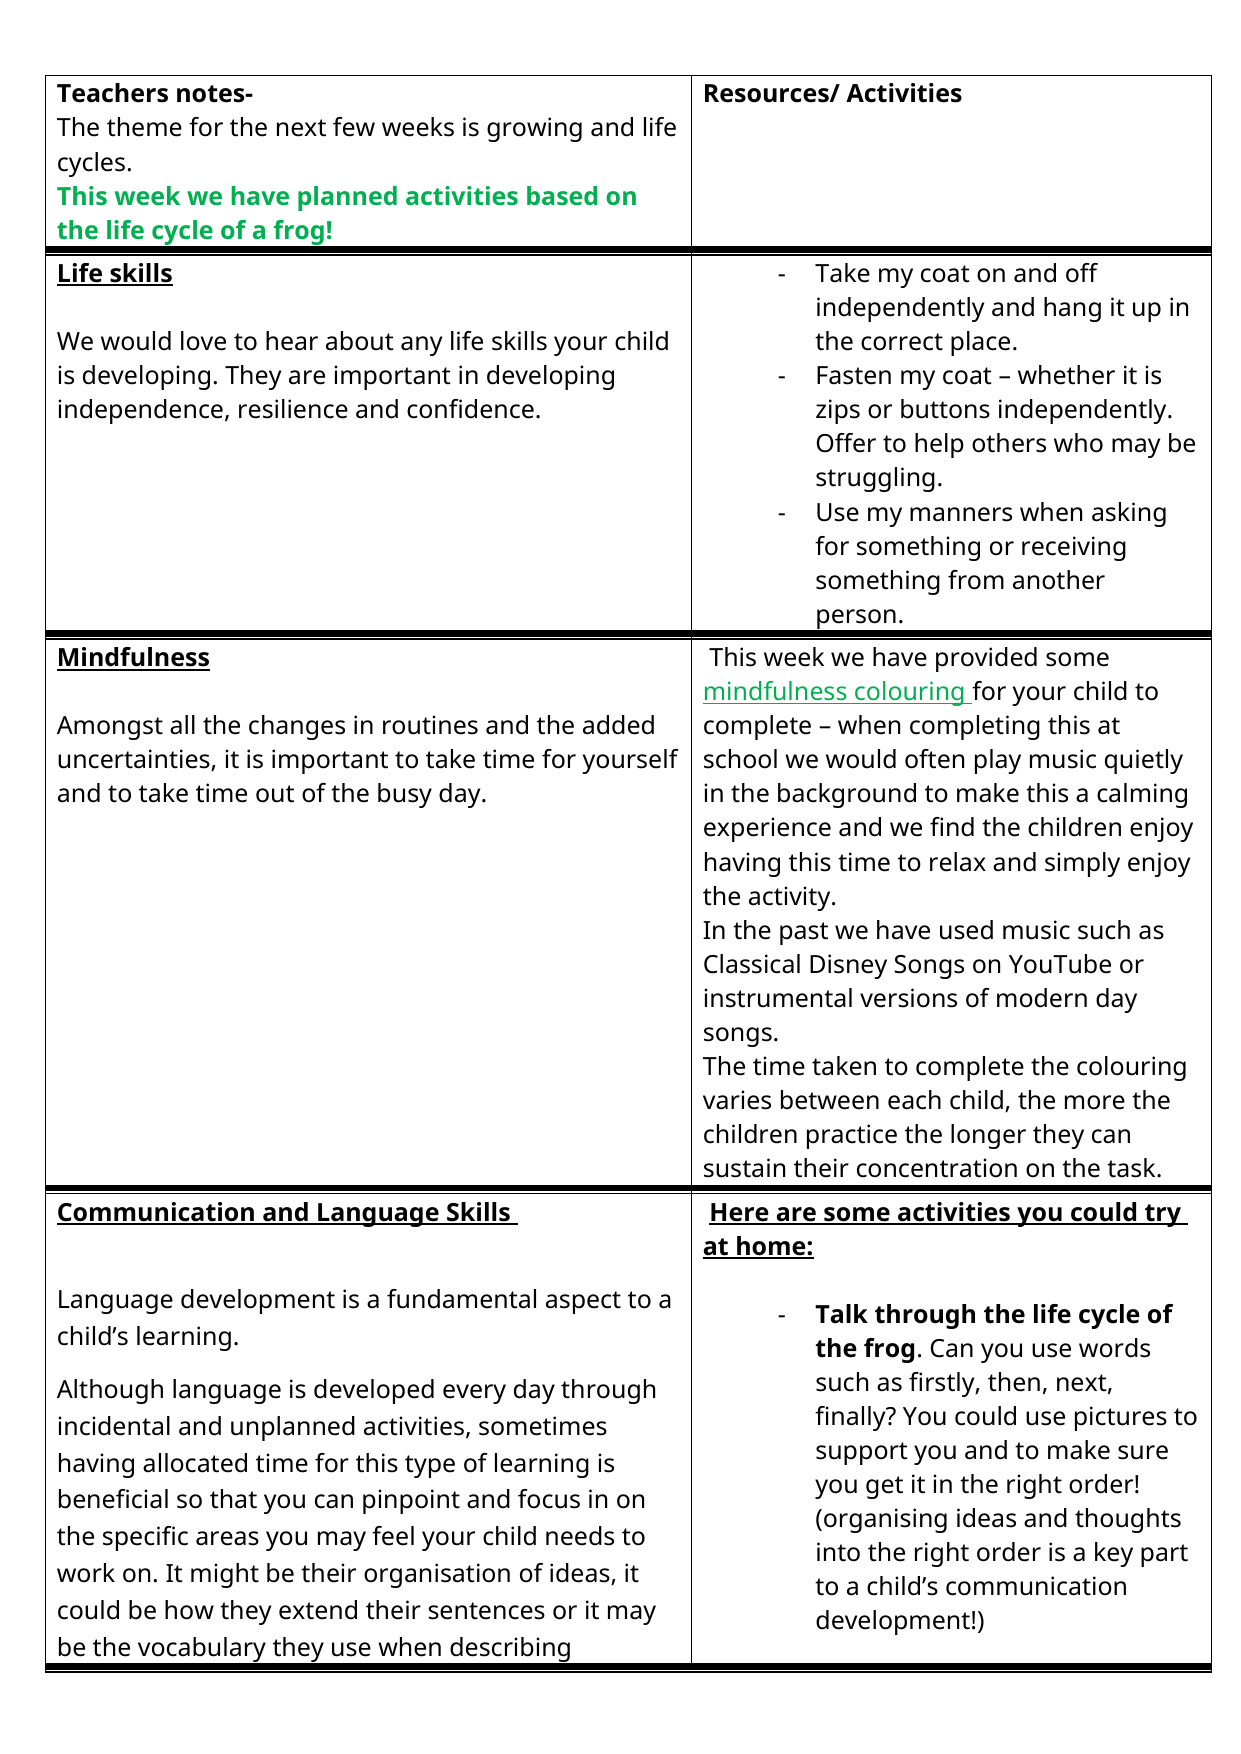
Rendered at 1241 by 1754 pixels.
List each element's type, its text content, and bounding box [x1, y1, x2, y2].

table_cell Take my coat on and off independently and hang it up in the correct place. Fasten my coat – whether it is zips or buttons independently. Offer to help others who may be struggling. Use my manners when asking for something or receiving something from another person. [692, 256, 1211, 630]
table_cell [692, 1194, 1211, 1663]
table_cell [46, 1194, 691, 1663]
table_header Teachers notes- The theme for the next few weeks is growing and life cycles. This week we have planned activities based on the life cycle of a frog! [46, 76, 691, 246]
table_header Resources/ Activities [692, 76, 1211, 246]
table_cell This week we have provided some mindfulness colouring for your child to complete – when completing this at school we would often play music quietly in the background to make this a calming experience and we find the children enjoy having this time to relax and simply enjoy the activity. In the past we have used music such as Classical Disney Songs on YouTube or instrumental versions of modern day songs. The time taken to complete the colouring varies between each child, the more the children practice the longer they can sustain their concentration on the task. [692, 640, 1211, 1185]
table_cell Mindfulness Amongst all the changes in routines and the added uncertainties, it is important to take time for yourself and to take time out of the busy day. [46, 640, 691, 1185]
table_cell Life skills We would love to hear about any life skills your child is developing. They are important in developing independence, resilience and confidence. [46, 256, 691, 630]
